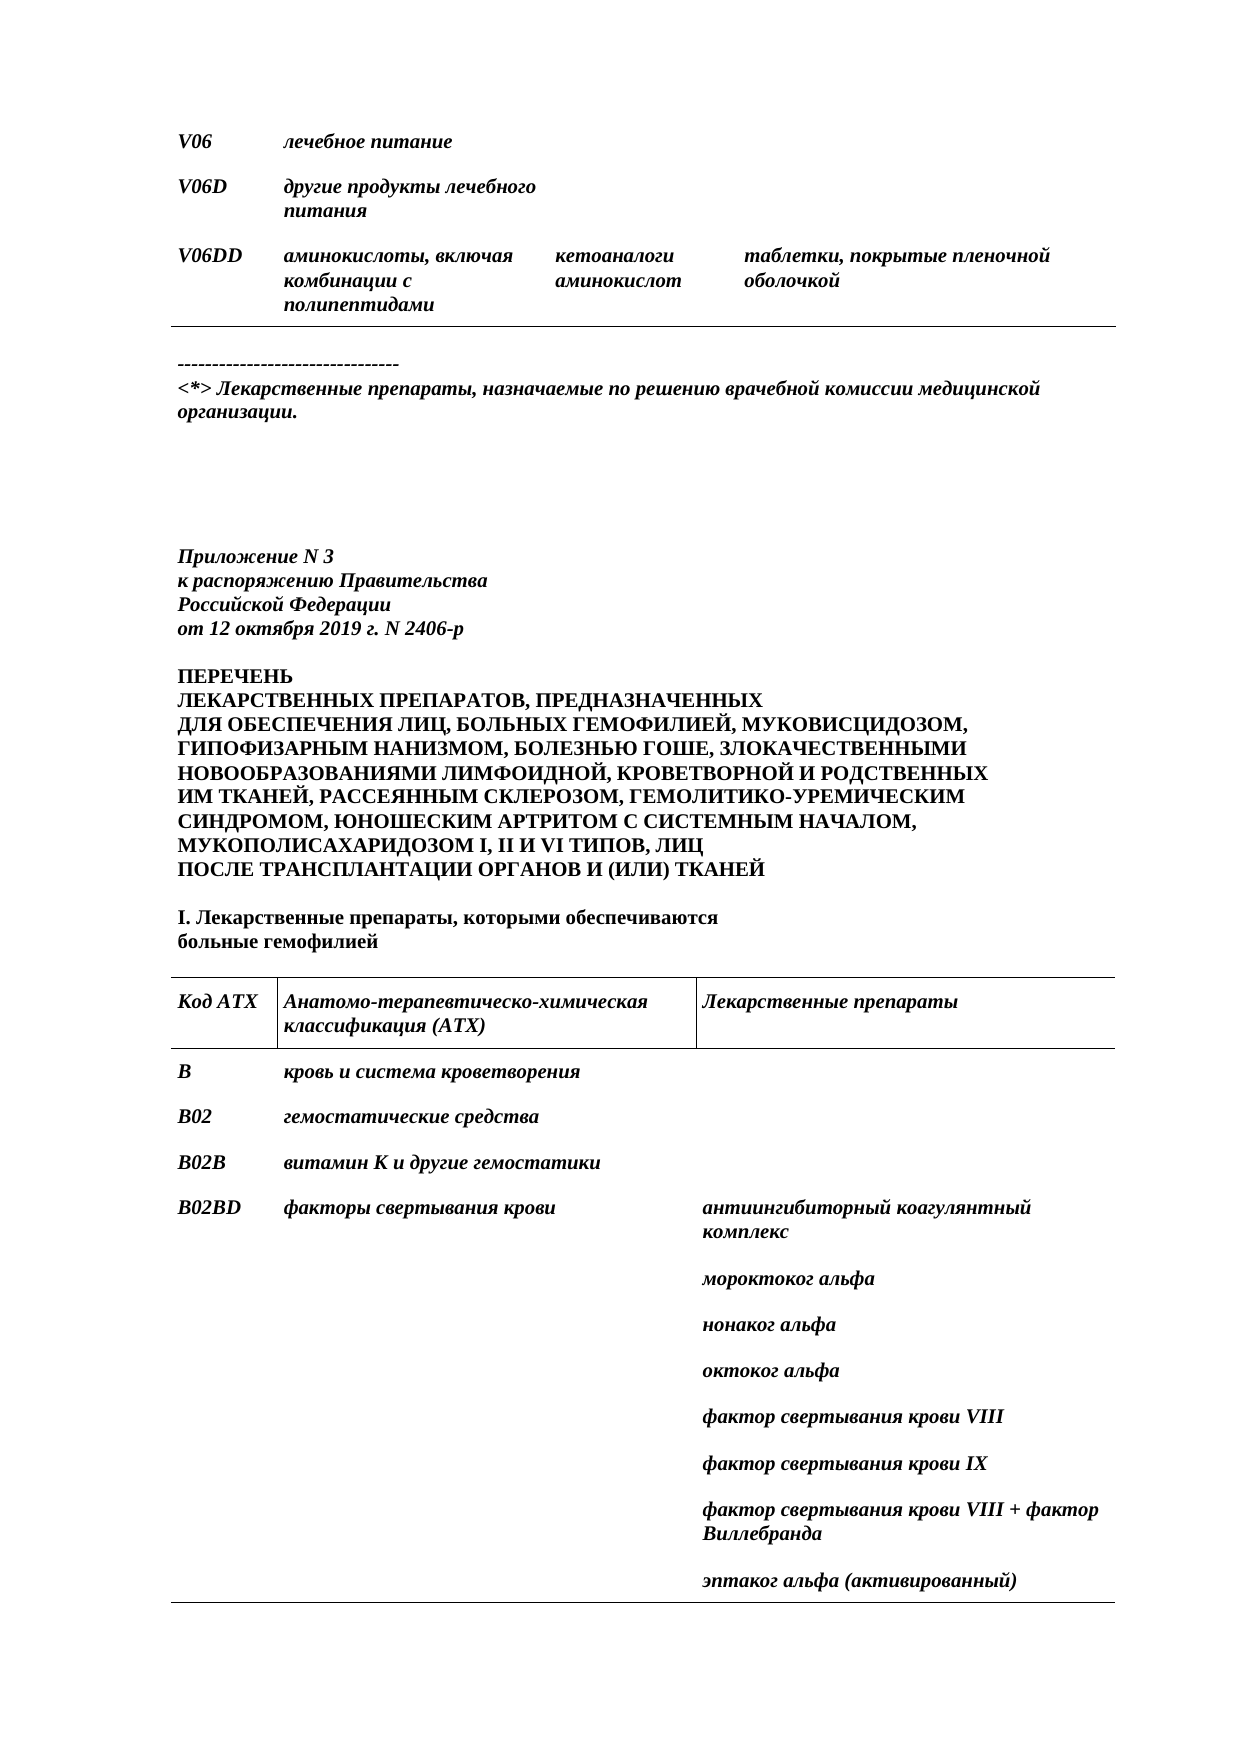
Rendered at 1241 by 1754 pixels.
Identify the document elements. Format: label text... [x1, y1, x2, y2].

text ПОСЛЕ ТРАНСПЛАНТАЦИИ ОРГАНОВ И (ИЛИ) ТКАНЕЙ [177, 857, 1152, 881]
text ИМ ТКАНЕЙ, РАССЕЯННЫМ СКЛЕРОЗОМ, ГЕМОЛИТИКО-УРЕМИЧЕСКИМ [177, 784, 1152, 808]
text -------------------------------- [177, 351, 1152, 375]
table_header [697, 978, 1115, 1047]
text СИНДРОМОМ, ЮНОШЕСКИМ АРТРИТОМ С СИСТЕМНЫМ НАЧАЛОМ, [177, 808, 1152, 833]
text НОВООБРАЗОВАНИЯМИ ЛИМФОИДНОЙ, КРОВЕТВОРНОЙ И РОДСТВЕННЫХ [177, 760, 1152, 784]
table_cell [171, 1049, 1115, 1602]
text I. Лекарственные препараты, которыми обеспечиваются [177, 905, 1152, 929]
text ДЛЯ ОБЕСПЕЧЕНИЯ ЛИЦ, БОЛЬНЫХ ГЕМОФИЛИЕЙ, МУКОВИСЦИДОЗОМ, [177, 712, 1152, 736]
text к распоряжению Правительства [177, 568, 1152, 592]
text Приложение N 3 [177, 544, 1152, 568]
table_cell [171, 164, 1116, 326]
text ГИПОФИЗАРНЫМ НАНИЗМОМ, БОЛЕЗНЬЮ ГОШЕ, ЗЛОКАЧЕСТВЕННЫМИ [177, 736, 1152, 760]
text Российской Федерации [177, 592, 1152, 616]
text <*> Лекарственные препараты, назначаемые по решению врачебной комиссии медицинской организации. [177, 375, 1152, 423]
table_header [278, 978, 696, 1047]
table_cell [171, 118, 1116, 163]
text ЛЕКАРСТВЕННЫХ ПРЕПАРАТОВ, ПРЕДНАЗНАЧЕННЫХ [177, 688, 1152, 712]
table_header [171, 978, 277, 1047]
text больные гемофилией [177, 929, 1152, 953]
text от 12 октября 2019 г. N 2406-р [177, 616, 1152, 640]
text МУКОПОЛИСАХАРИДОЗОМ I, II И VI ТИПОВ, ЛИЦ [177, 833, 1152, 857]
text ПЕРЕЧЕНЬ [177, 664, 1152, 688]
